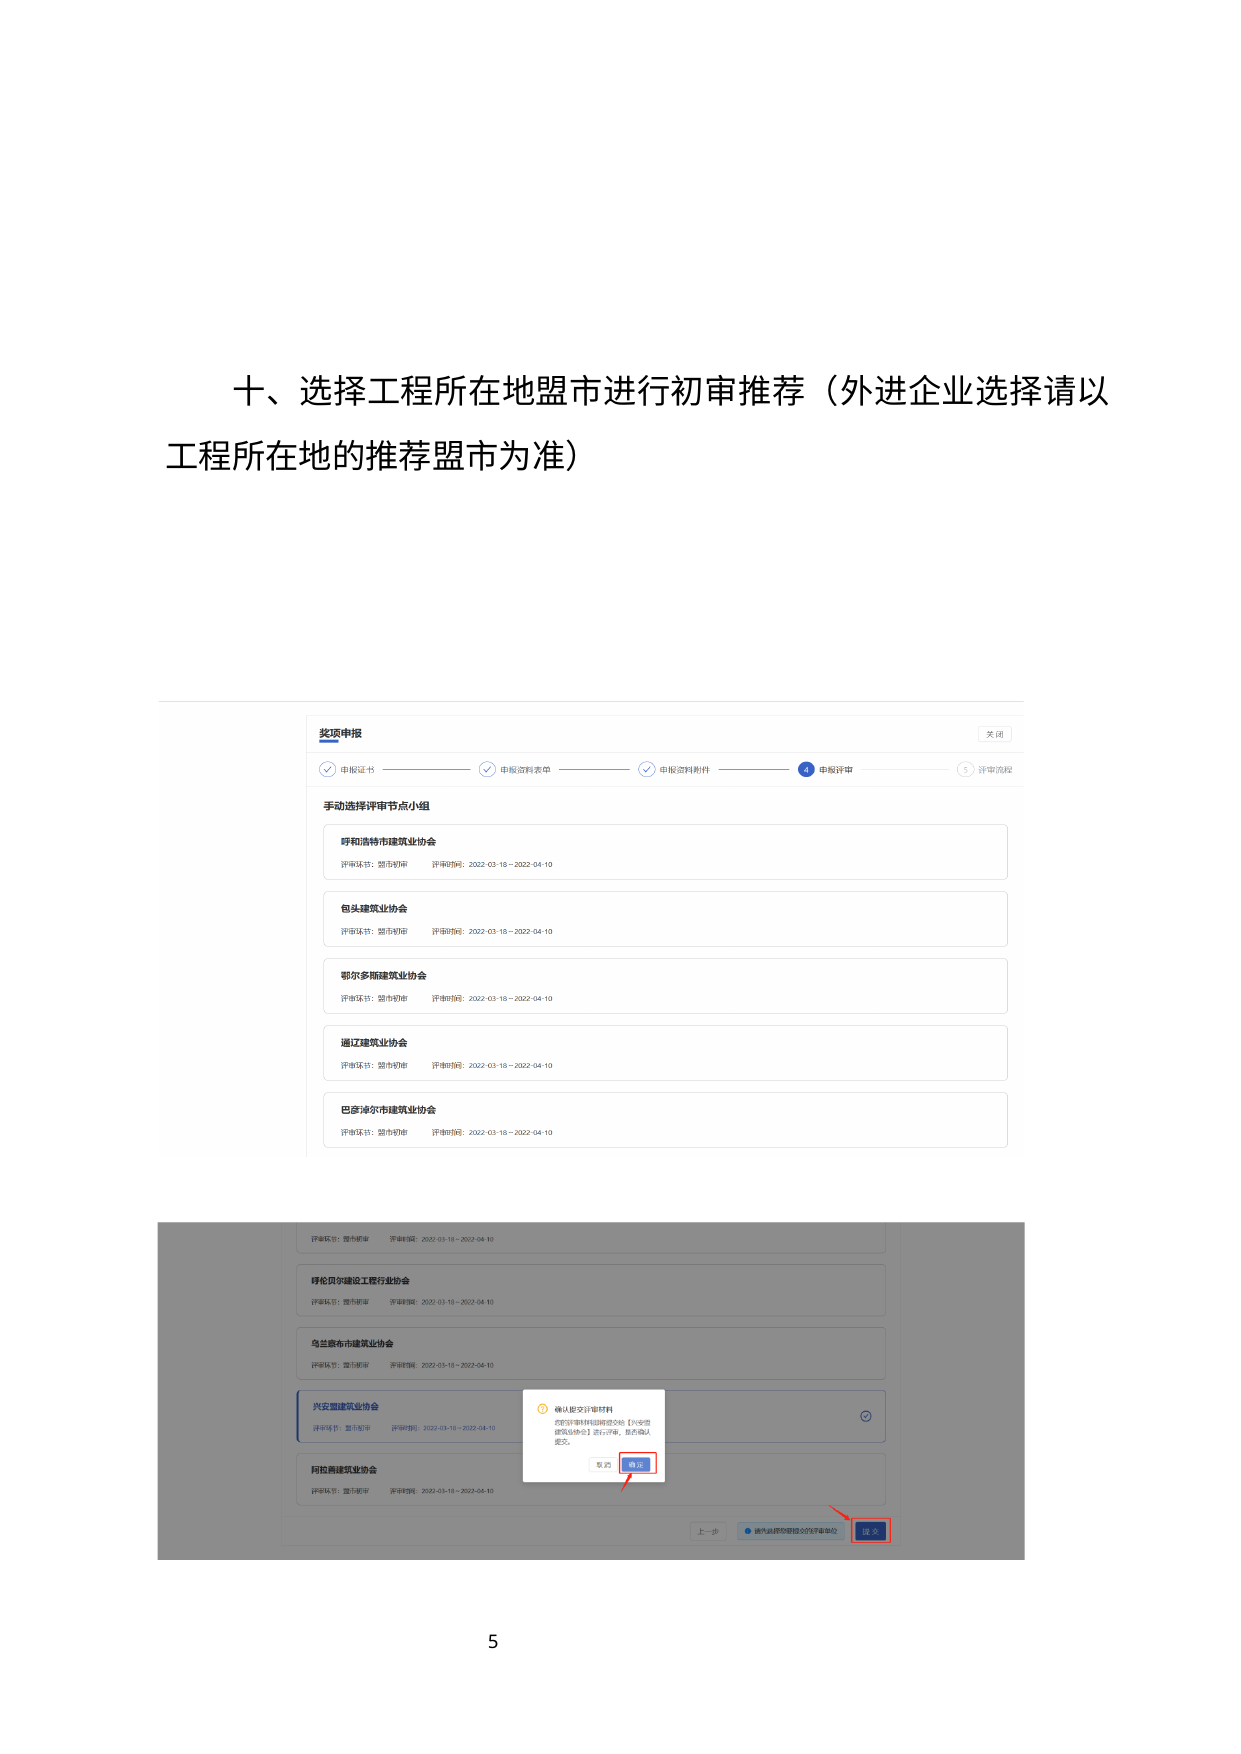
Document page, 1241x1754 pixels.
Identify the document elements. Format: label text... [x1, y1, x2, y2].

picture [157, 1222, 1025, 1560]
picture [158, 701, 1024, 1157]
list 十、选择工程所在地盟市进行初审推荐（外进企业选择请以工程所在地的推荐盟市为准） [165, 357, 1110, 487]
